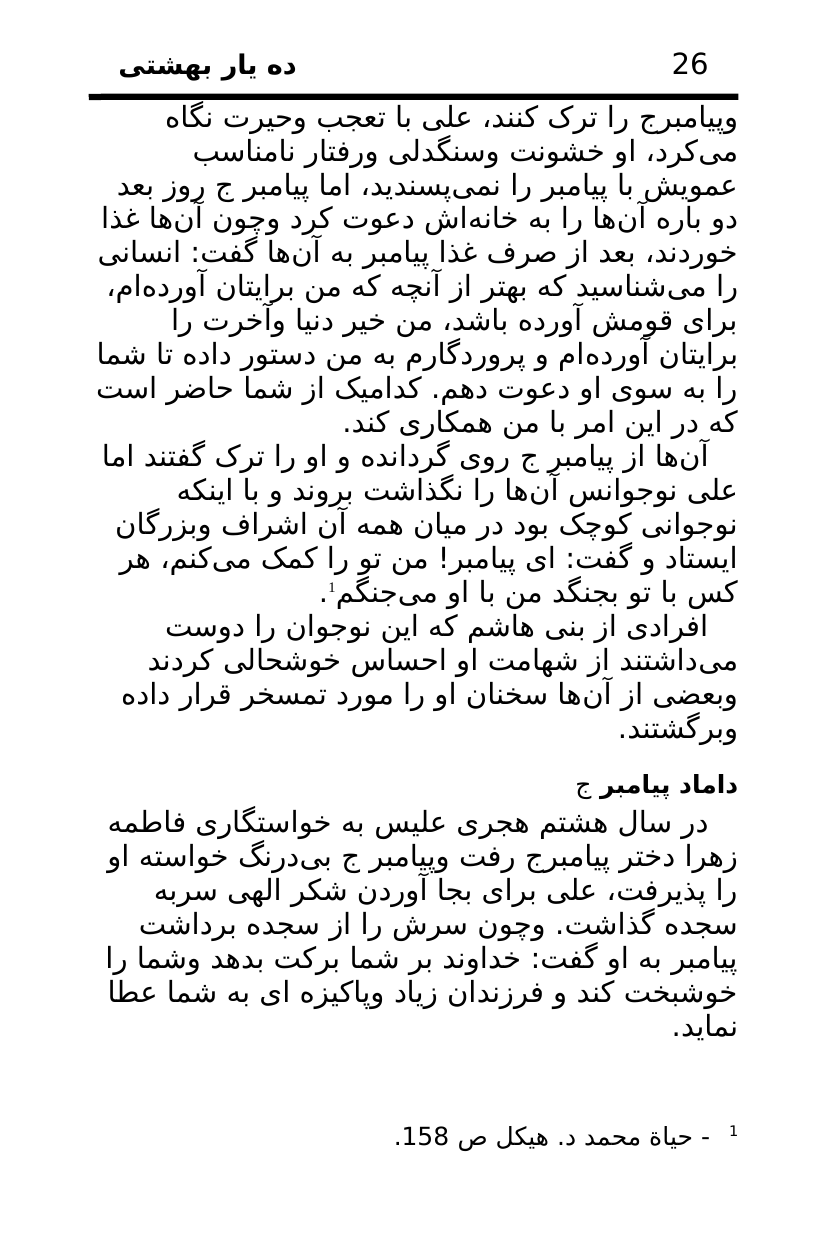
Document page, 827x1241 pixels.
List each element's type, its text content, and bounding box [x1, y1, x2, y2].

text در سال هشتم هجری علیس به خواستگاری فاطمه زهرا دختر پیامبرج رفت وپیامبر ج بی‌درنگ خواسته او را پذیرفت، علی برای بجا آوردن شکر الهی سربه سجده گذاشت. وچون سرش را از سجده برداشت پیامبر به او گفت: خداوند بر شما برکت بدهد وشما را خوشبخت کند و فرزندان زیاد وپاکیزه ای به شما عطا نماید. [89, 806, 738, 1043]
text آن‌ها از پیامبر ج روی گردانده و او را ترک گفتند اما علی نوجوانس آن‌ها را نگذاشت بروند و با اینکه نوجوانی کوچک بود در میان همه آن اشراف وبزرگان ایستاد و گفت: ای پیامبر! من تو را کمک می‌کنم، هر کس با تو بجنگد من با او می‌جنگم. [89, 439, 738, 609]
text داماد پیامبر ج [89, 770, 738, 799]
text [89, 100, 738, 439]
text افرادی از بنی هاشم که این نوجوان را دوست می‌داشتند از شهامت او احساس خوشحالی کردند وبعضی از آن‌ها سخنان او را مورد تمسخر قرار داده وبرگشتند. [89, 609, 738, 745]
